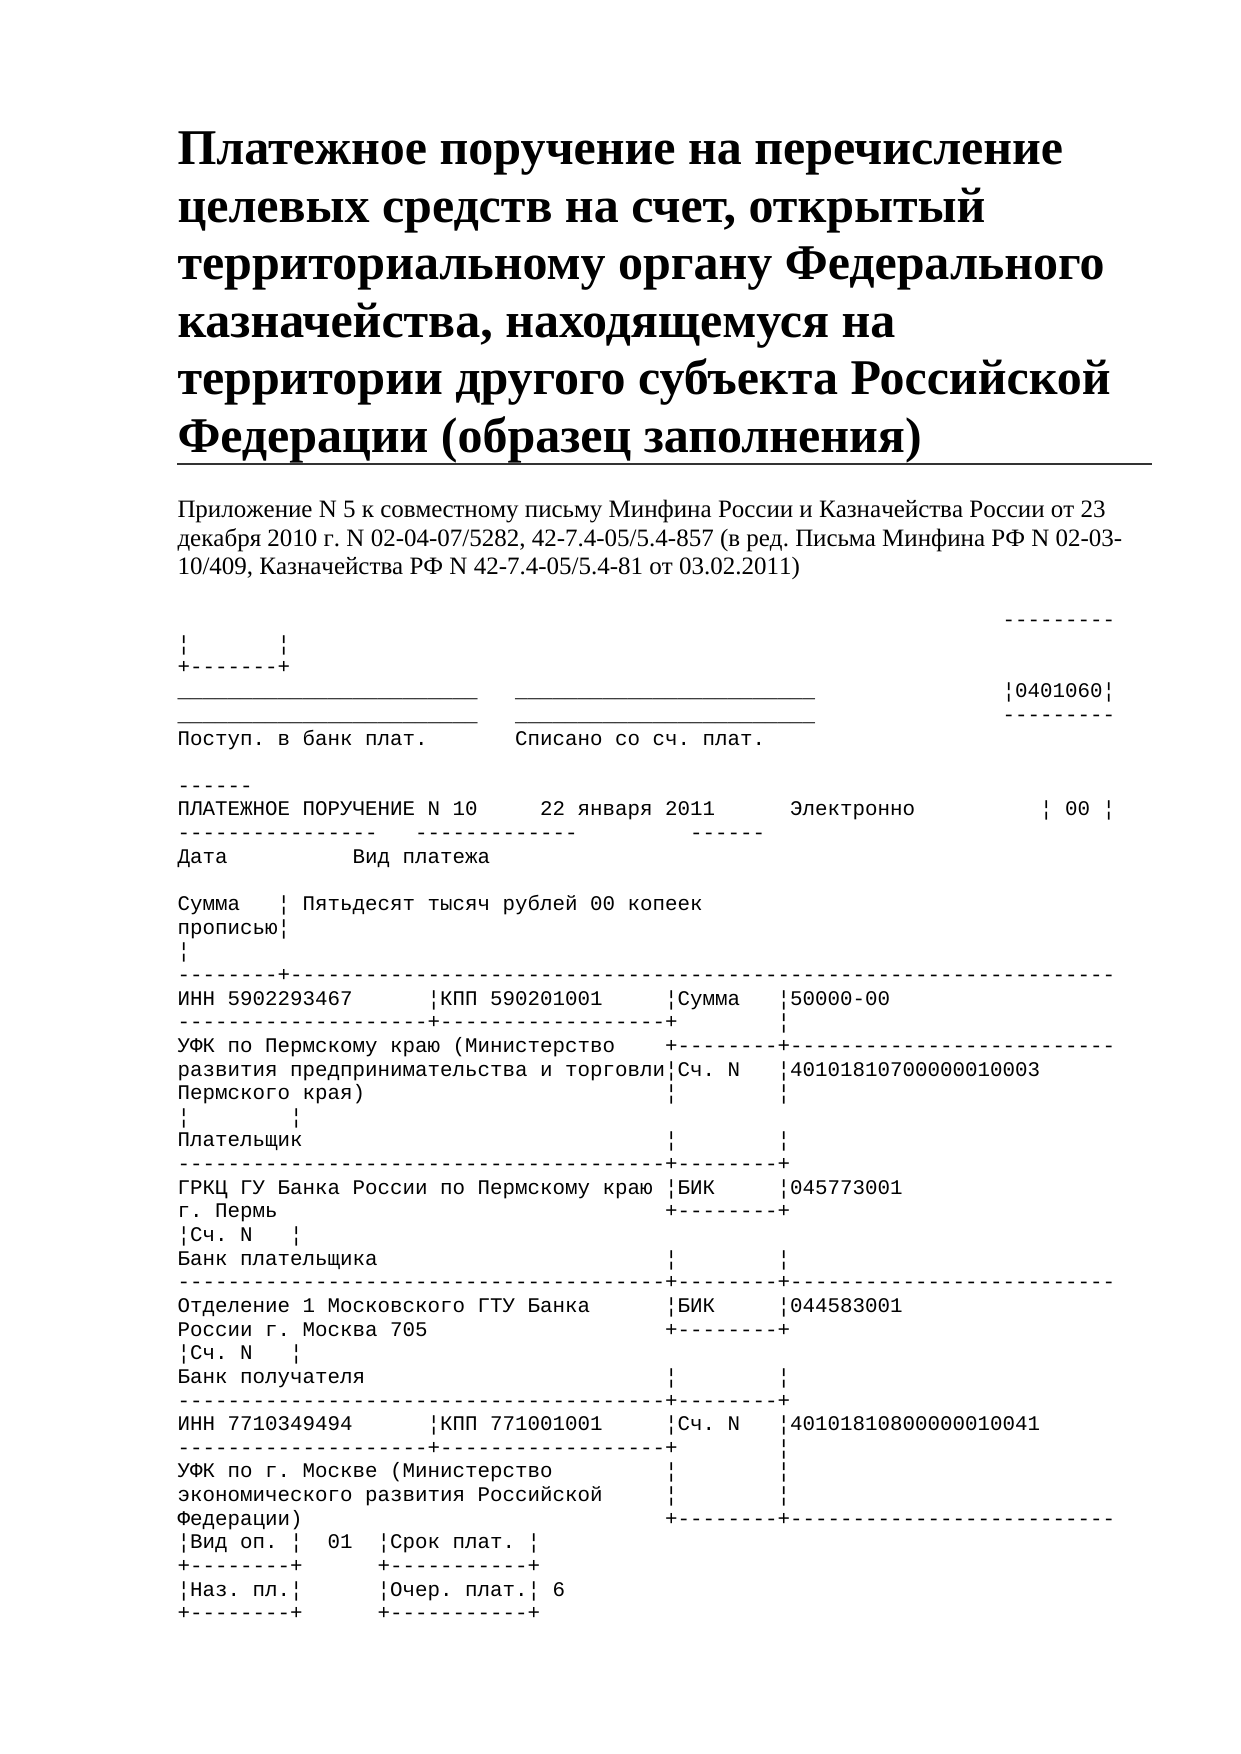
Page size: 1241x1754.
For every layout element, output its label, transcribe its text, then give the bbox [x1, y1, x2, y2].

text Пермского края) ¦ ¦ [177, 1082, 1152, 1106]
text ИНН 7710349494 ¦КПП 771001001 ¦Сч. N ¦40101810800000010041 [177, 1413, 1152, 1437]
text ---------------------------------------+--------+ [177, 1153, 1152, 1177]
text ---------------------------------------+--------+-------------------------- [177, 1271, 1152, 1295]
text Поступ. в банк плат. Списано со сч. плат. [177, 727, 1152, 751]
text Плательщик ¦ ¦ [177, 1129, 1152, 1153]
text +--------+ +-----------+ [177, 1555, 1152, 1579]
text Сумма ¦ Пятьдесят тысяч рублей 00 копеек [177, 893, 1152, 917]
subtitle Платежное поручение на перечисление целевых средств на счет, открытый территориальному органу Федерального казначейства, находящемуся на территории другого субъекта Российской Федерации (образец заполнения) [177, 118, 1152, 463]
text Дата Вид платежа [177, 846, 1152, 869]
text ¦Сч. N ¦ [177, 1342, 1152, 1366]
text ---------------------------------------+--------+ [177, 1389, 1152, 1413]
text Федерации) +--------+-------------------------- [177, 1508, 1152, 1531]
text г. Пермь +--------+ [177, 1200, 1152, 1224]
text +-------+ [177, 657, 1152, 680]
text ¦Наз. пл.¦ ¦Очер. плат.¦ 6 [177, 1579, 1152, 1602]
text Банк плательщика ¦ ¦ [177, 1248, 1152, 1271]
text ________________________ ________________________ ¦0401060¦ [177, 680, 1152, 704]
text УФК по Пермскому краю (Министерство +--------+-------------------------- [177, 1035, 1152, 1058]
text --------------------+------------------+ ¦ [177, 1437, 1152, 1461]
text +--------+ +-----------+ [177, 1602, 1152, 1626]
text ПЛАТЕЖНОЕ ПОРУЧЕНИЕ N 10 22 января 2011 Электронно ¦ 00 ¦ [177, 798, 1152, 822]
text ---------------- ------------- ------ [177, 822, 1152, 846]
text ИНН 5902293467 ¦КПП 590201001 ¦Сумма ¦50000-00 [177, 988, 1152, 1011]
text --------+------------------------------------------------------------------ [177, 964, 1152, 988]
text ГРКЦ ГУ Банка России по Пермскому краю ¦БИК ¦045773001 [177, 1177, 1152, 1200]
text УФК по г. Москве (Министерство ¦ ¦ [177, 1461, 1152, 1484]
text Приложение N 5 к совместному письму Минфина России и Казначейства России от 23 декабря 2010 г. N 02-04-07/5282, 42-7.4-05/5.4-857 (в ред. Письма Минфина РФ N 02-03-10/409, Казначейства РФ N 42-7.4-05/5.4-81 от 03.02.2011) [177, 494, 1152, 580]
text ¦ [177, 940, 1152, 964]
text ¦Вид оп. ¦ 01 ¦Срок плат. ¦ [177, 1531, 1152, 1555]
text ________________________ ________________________ --------- [177, 704, 1152, 727]
text --------------------+------------------+ ¦ [177, 1011, 1152, 1035]
text прописью¦ [177, 917, 1152, 940]
text России г. Москва 705 +--------+ [177, 1319, 1152, 1342]
text ¦Сч. N ¦ [177, 1224, 1152, 1248]
text развития предпринимательства и торговли¦Сч. N ¦40101810700000010003 [177, 1058, 1152, 1082]
text экономического развития Российской ¦ ¦ [177, 1484, 1152, 1508]
text ¦ ¦ [177, 1106, 1152, 1129]
text Банк получателя ¦ ¦ [177, 1366, 1152, 1389]
text Отделение 1 Московского ГТУ Банка ¦БИК ¦044583001 [177, 1295, 1152, 1319]
text ------ [177, 775, 1152, 798]
text --------- [177, 609, 1152, 633]
text ¦ ¦ [177, 633, 1152, 657]
